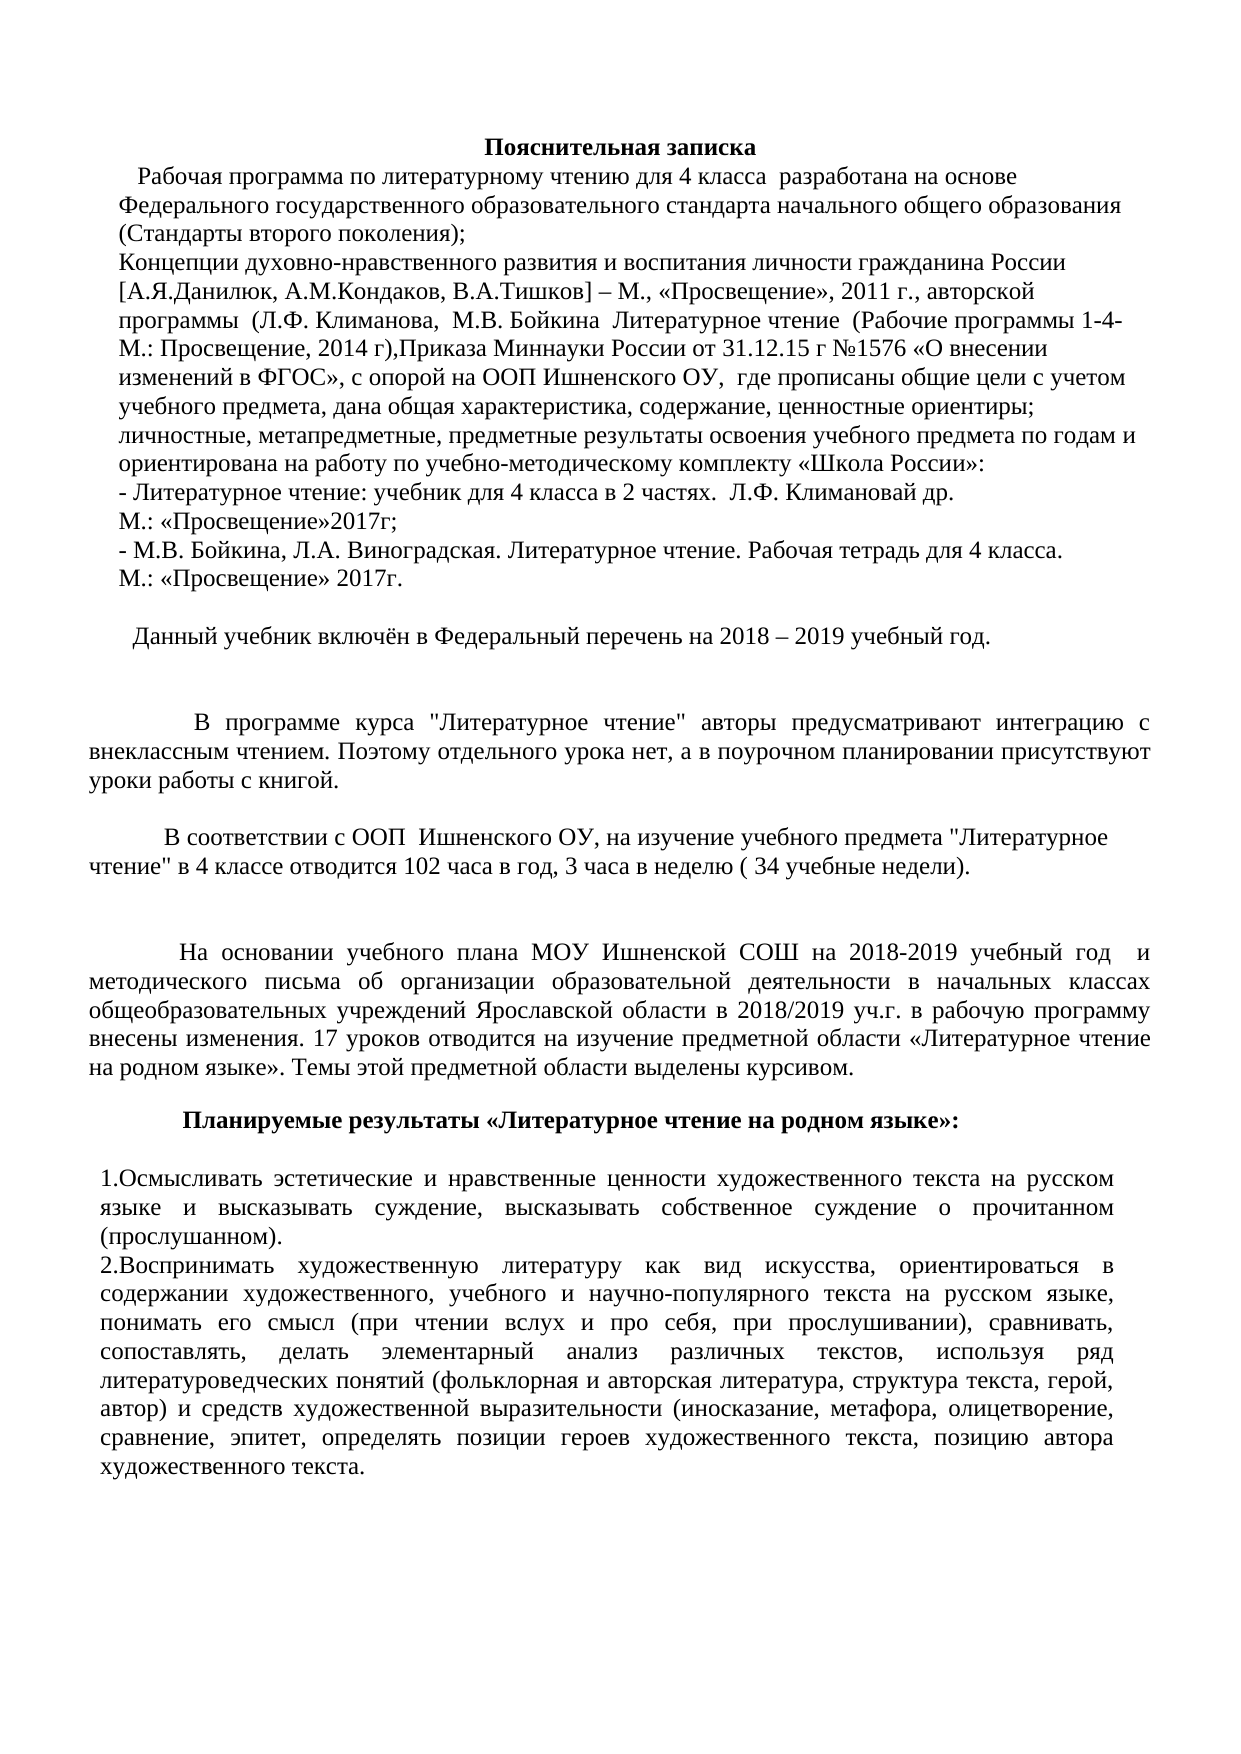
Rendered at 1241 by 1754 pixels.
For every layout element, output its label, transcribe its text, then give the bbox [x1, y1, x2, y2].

text М.: «Просвещение» 2017г. [118, 563, 1152, 592]
text В программе курса "Литературное чтение" авторы предусматривают интеграцию с внеклассным чтением. Поэтому отдельного урока нет, а в поурочном планировании присутствуют уроки работы с книгой. [89, 707, 1152, 793]
text Данный учебник включён в Федеральный перечень на 2018 – 2019 учебный год. [89, 621, 1152, 650]
text М.: «Просвещение»2017г; [118, 506, 1152, 535]
text Рабочая программа по литературному чтению для 4 класса разработана на основе Федерального государственного образовательного стандарта начального общего образования (Стандарты второго поколения); Концепции духовно-нравственного развития и воспитания личности гражданина России [А.Я.Данилюк, А.М.Кондаков, В.А.Тишков] – М., «Просвещение», 2011 г., авторской программы (Л.Ф. Климанова, М.В. Бойкина Литературное чтение (Рабочие программы 1-4-М.: Просвещение, 2014 г),Приказа Миннауки России от 31.12.15 г №1576 «О внесении изменений в ФГОС», с опорой на ООП Ишненского ОУ, где прописаны общие цели с учетом учебного предмета, дана общая характеристика, содержание, ценностные ориентиры; личностные, метапредметные, предметные результаты освоения учебного предмета по годам и ориентирована на работу по учебно-методическому комплекту «Школа России»: [118, 161, 1152, 477]
text В соответствии с ООП Ишненского ОУ, на изучение учебного предмета "Литературное чтение" в 4 классе отводится 102 часа в год, 3 часа в неделю ( 34 учебные недели). [89, 822, 1152, 880]
text На основании учебного плана МОУ Ишненской СОШ на 2018-2019 учебный год и методического письма об организации образовательной деятельности в начальных классах общеобразовательных учреждений Ярославской области в 2018/2019 уч.г. в рабочую программу внесены изменения. 17 уроков отводится на изучение предметной области «Литературное чтение на родном языке». Темы этой предметной области выделены курсивом. [89, 937, 1152, 1081]
text - М.В. Бойкина, Л.А. Виноградская. Литературное чтение. Рабочая тетрадь для 4 класса. [118, 535, 1152, 563]
text Планируемые результаты «Литературное чтение на родном языке»: [29, 1104, 1113, 1134]
text Пояснительная записка [89, 132, 1152, 161]
table_header 1.Осмысливать эстетические и нравственные ценности художественного текста на русском языке и высказывать суждение, высказывать собственное суждение о прочитанном (прослушанном). 2.Воспринимать художественную литературу как вид искусства, ориентироваться в содержании художественного, учебного и научно-популярного текста на русском языке, понимать его смысл (при чтении вслух и про себя, при прослушивании), сравнивать, сопоставлять, делать элементарный анализ различных текстов, используя ряд литературоведческих понятий (фольклорная и авторская литература, структура текста, герой, автор) и средств художественной выразительности (иносказание, метафора, олицетворение, сравнение, эпитет, определять позиции героев художественного текста, позицию автора художественного текста. [89, 1164, 1126, 1537]
text - Литературное чтение: учебник для 4 класса в 2 частях. Л.Ф. Климановай др. [118, 477, 1152, 506]
